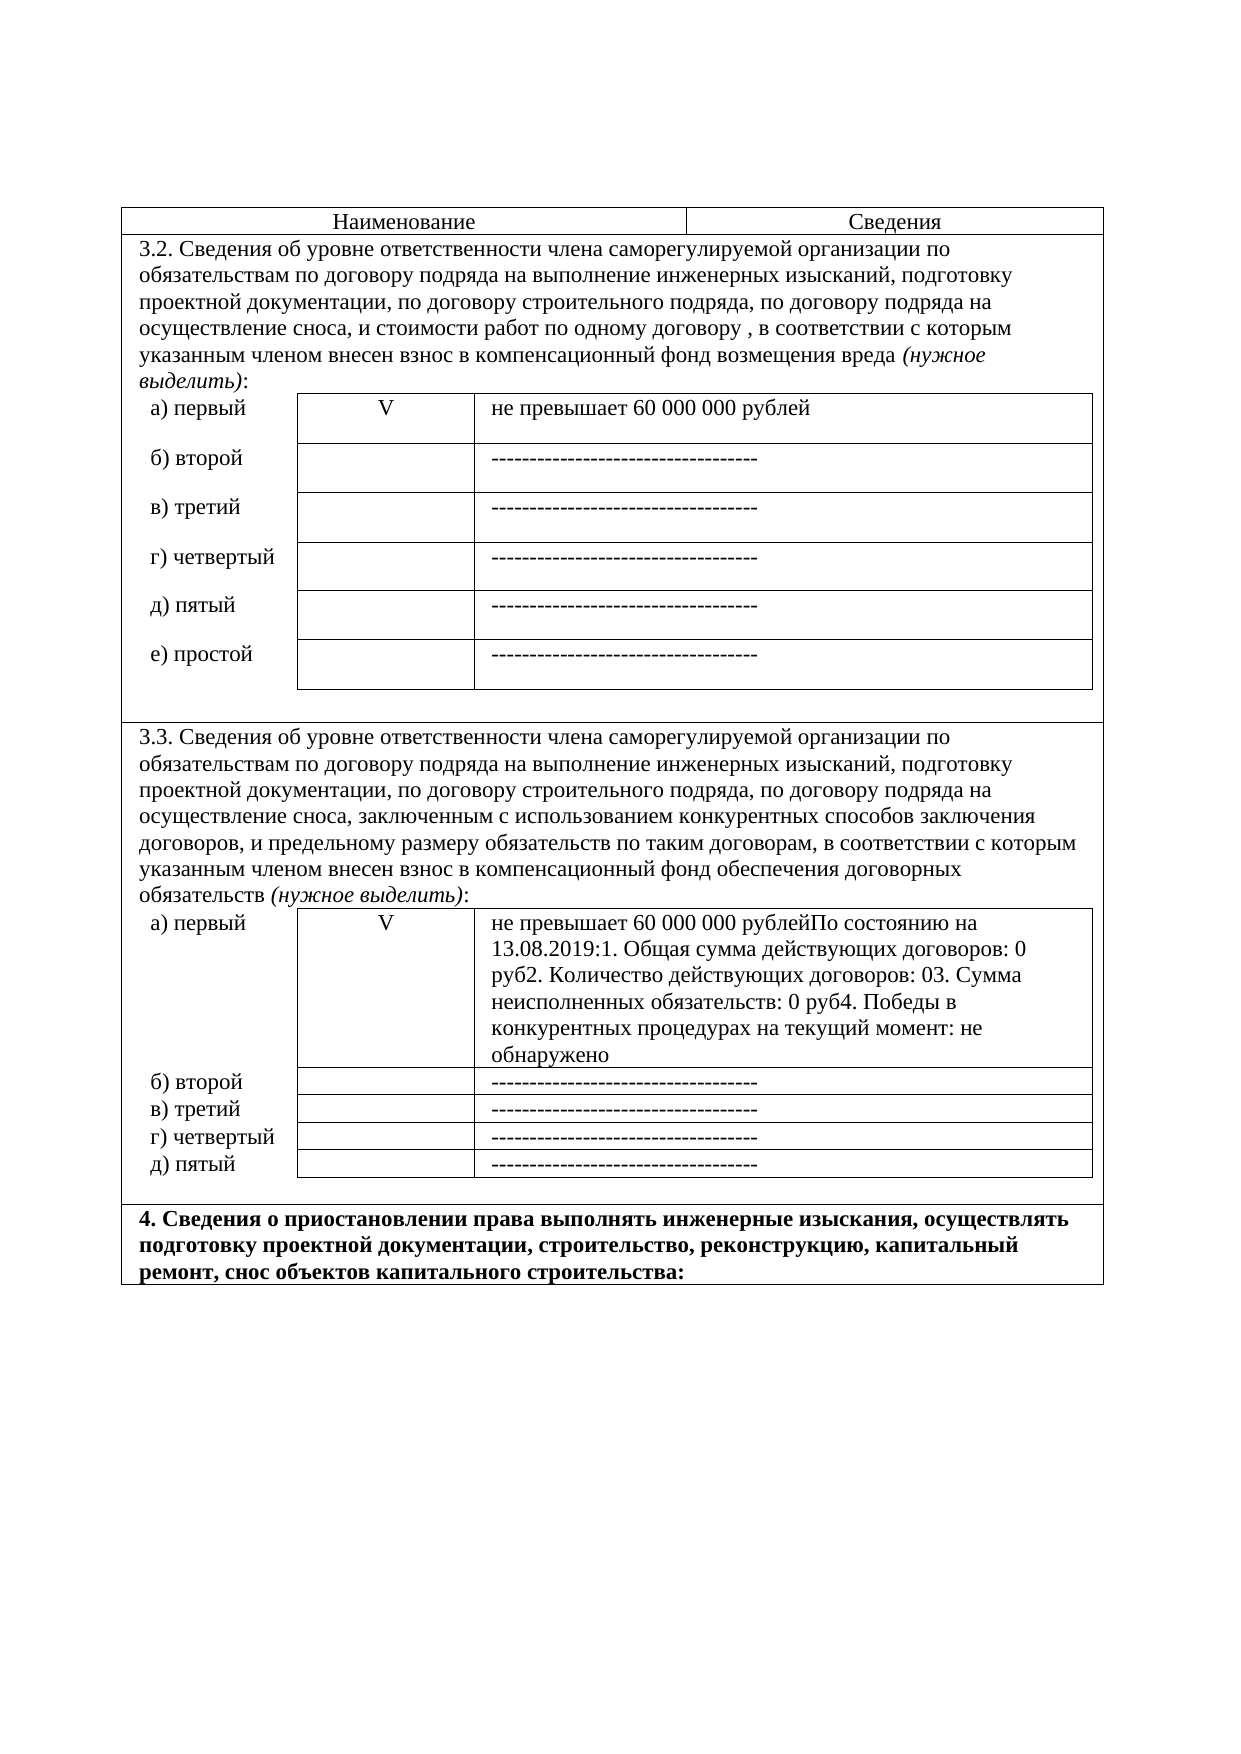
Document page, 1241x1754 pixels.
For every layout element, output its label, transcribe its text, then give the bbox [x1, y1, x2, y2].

table_cell 4. Сведения о приостановлении права выполнять инженерные изыскания, осуществлять подготовку проектной документации, строительство, реконструкцию, капитальный ремонт, снос объектов капитального строительства: [122, 1205, 1103, 1284]
table_header Наименование [122, 208, 686, 234]
table_cell 3.2. Сведения об уровне ответственности члена саморегулируемой организации по обязательствам по договору подряда на выполнение инженерных изысканий, подготовку проектной документации, по договору строительного подряда, по договору подряда на осуществление сноса, и стоимости работ по одному договору , в соответствии с которым указанным членом внесен взнос в компенсационный фонд возмещения вреда (нужное выделить): [122, 235, 1103, 722]
table_cell 3.3. Сведения об уровне ответственности члена саморегулируемой организации по обязательствам по договору подряда на выполнение инженерных изысканий, подготовку проектной документации, по договору строительного подряда, по договору подряда на осуществление сноса, заключенным с использованием конкурентных способов заключения договоров, и предельному размеру обязательств по таким договорам, в соответствии с которым указанным членом внесен взнос в компенсационный фонд обеспечения договорных обязательств (нужное выделить): [122, 723, 1103, 1204]
table_header Сведения [687, 208, 1103, 234]
